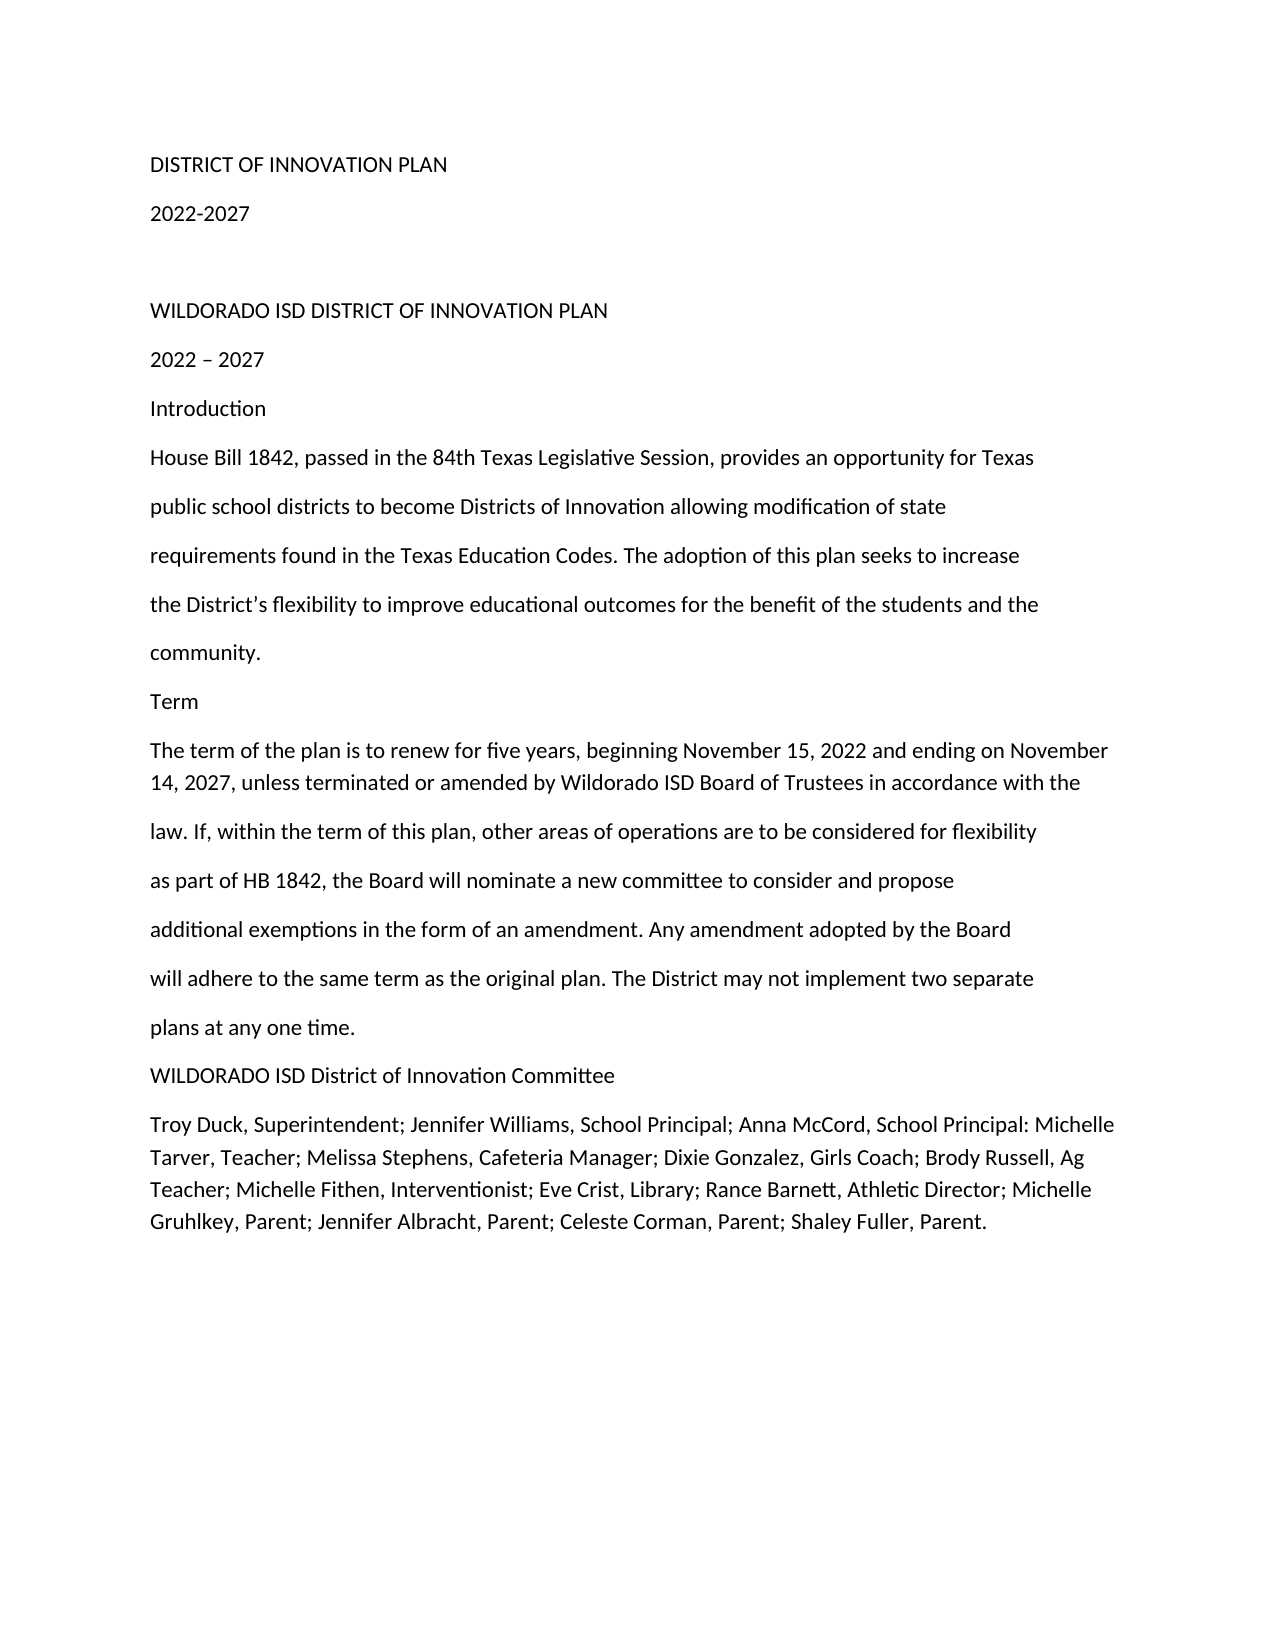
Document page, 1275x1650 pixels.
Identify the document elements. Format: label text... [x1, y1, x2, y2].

text the District’s flexibility to improve educational outcomes for the benefit of the students and the [150, 590, 1125, 618]
text The term of the plan is to renew for five years, beginning November 15, 2022 and ending on November 14, 2027, unless terminated or amended by Wildorado ISD Board of Trustees in accordance with the [150, 736, 1125, 796]
text Troy Duck, Superintendent; Jennifer Williams, School Principal; Anna McCord, School Principal: Michelle Tarver, Teacher; Melissa Stephens, Cafeteria Manager; Dixie Gonzalez, Girls Coach; Brody Russell, Ag Teacher; Michelle Fithen, Interventionist; Eve Crist, Library; Rance Barnett, Athletic Director; Michelle Gruhlkey, Parent; Jennifer Albracht, Parent; Celeste Corman, Parent; Shaley Fuller, Parent. [150, 1110, 1125, 1235]
text 2022-2027 [150, 199, 1125, 227]
text requirements found in the Texas Education Codes. The adoption of this plan seeks to increase [150, 541, 1125, 569]
text 2022 – 2027 [150, 345, 1125, 373]
text community. [150, 638, 1125, 667]
text plans at any one time. [150, 1013, 1125, 1041]
text DISTRICT OF INNOVATION PLAN [150, 150, 1125, 178]
text WILDORADO ISD DISTRICT OF INNOVATION PLAN [150, 297, 1125, 324]
text law. If, within the term of this plan, other areas of operations are to be considered for flexibility [150, 817, 1125, 845]
text Term [150, 687, 1125, 715]
text as part of HB 1842, the Board will nominate a new committee to consider and propose [150, 866, 1125, 894]
text public school districts to become Districts of Innovation allowing modification of state [150, 492, 1125, 520]
text additional exemptions in the form of an amendment. Any amendment adopted by the Board [150, 915, 1125, 943]
text WILDORADO ISD District of Innovation Committee [150, 1062, 1125, 1089]
text Introduction [150, 394, 1125, 422]
text House Bill 1842, passed in the 84th Texas Legislative Session, provides an opportunity for Texas [150, 443, 1125, 471]
text will adhere to the same term as the original plan. The District may not implement two separate [150, 964, 1125, 992]
